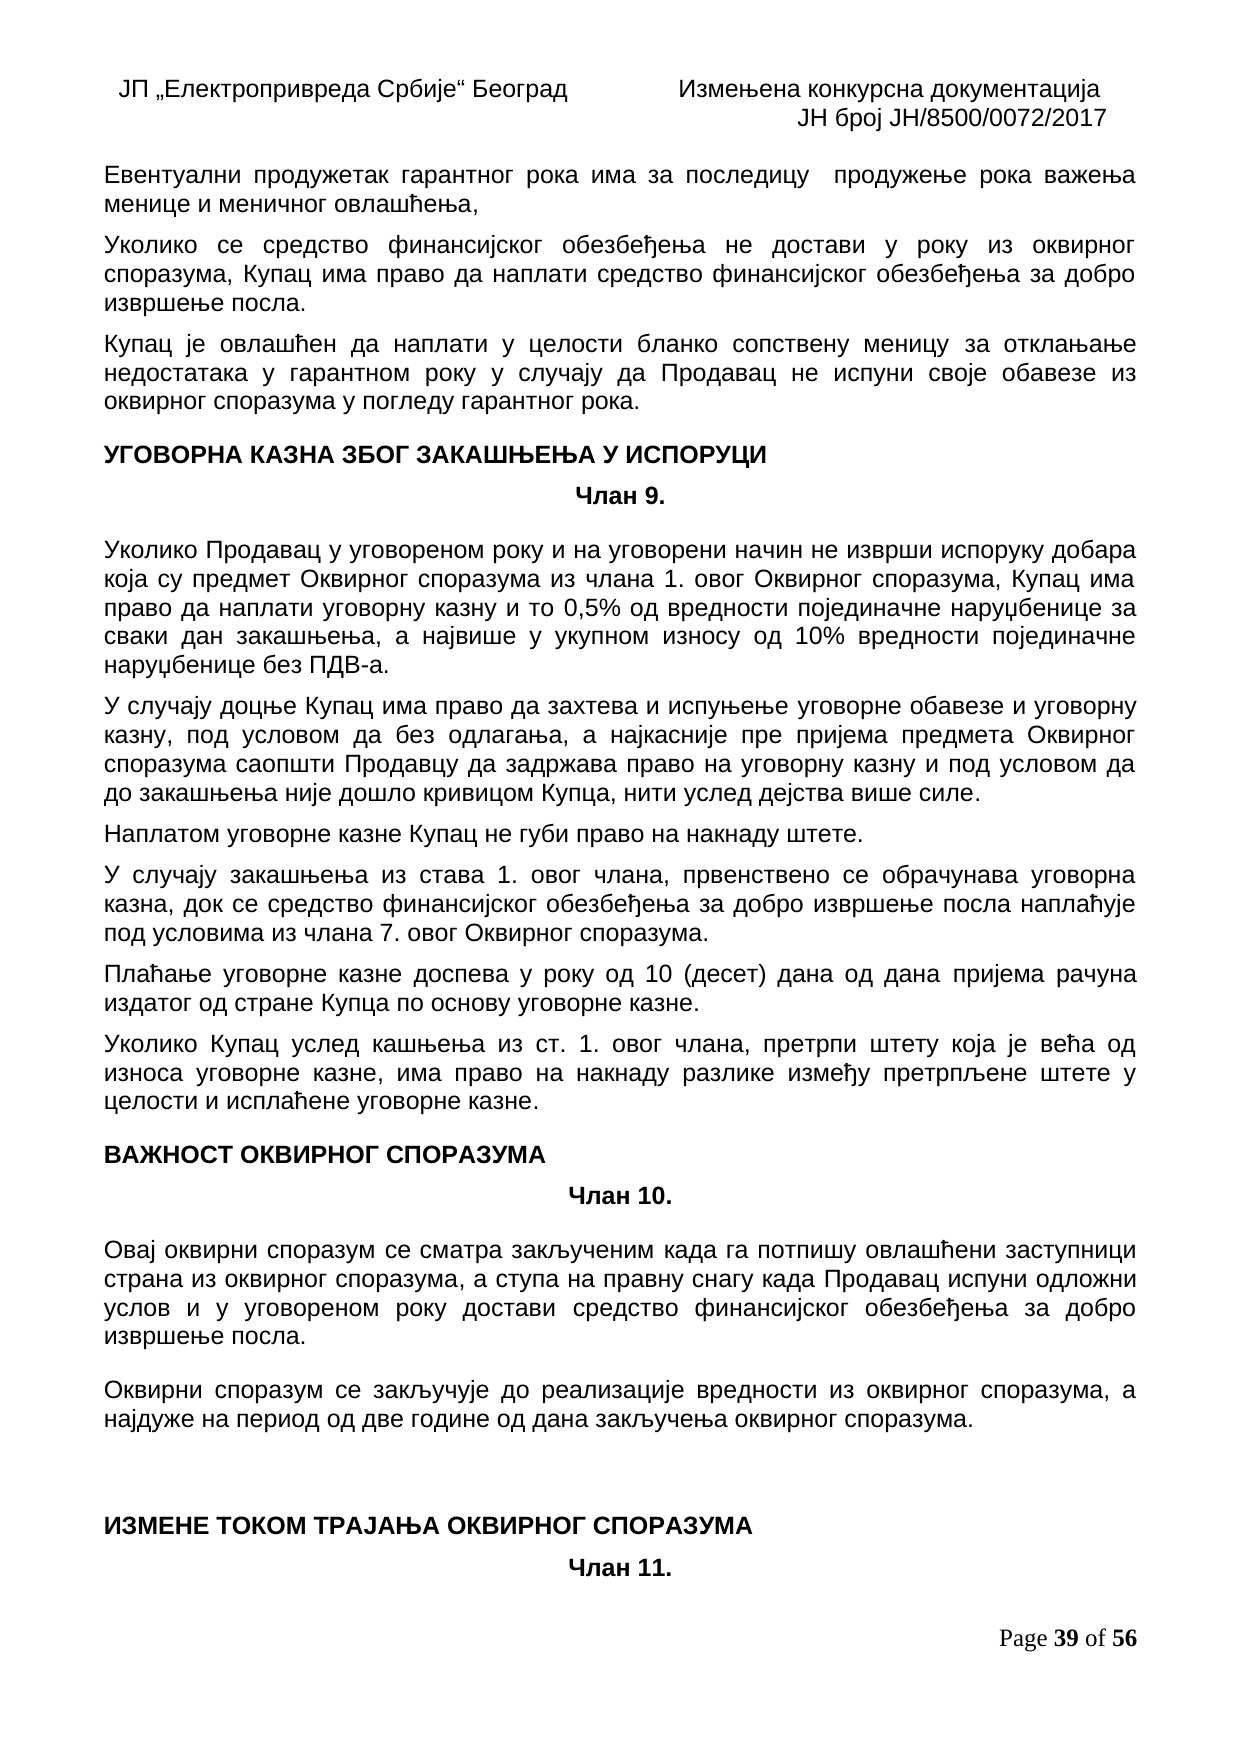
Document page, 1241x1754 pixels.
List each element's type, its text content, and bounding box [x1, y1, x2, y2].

text ВАЖНОСТ ОКВИРНОГ СПОРАЗУМА [103, 1140, 1137, 1169]
text Овај оквирни споразум се сматра закљученим када га потпишу овлашћени заступници страна из оквирног споразума, а ступа на правну снагу када Продавац испуни одложни услов и у уговореном року достави средство финансијског обезбеђења за добро извршење посла. [103, 1235, 1137, 1350]
text Члан 10. [103, 1181, 1137, 1210]
text Купац је овлашћен да наплати у целости бланко сопствену меницу за отклањање недостатака у гарантном року у случају да Продавац не испуни своје обавезе из оквирног споразума у погледу гарантног рока. [103, 329, 1137, 415]
text У случају закашњења из става 1. овог члана, првенствено се обрачунава уговорна казна, док се средство финансијског обезбеђења за добро извршење посла наплаћује под условима из члана 7. овог Оквирног споразума. [103, 860, 1137, 946]
text Уколико Продавац у уговореном року и на уговорени начин не изврши испоруку добара која су предмет Оквирног споразума из члана 1. овог Оквирног споразума, Купац има право да наплати уговорну казну и то 0,5% од вредности појединачне наруџбенице за сваки дан закашњења, а највише у укупном износу од 10% вредности појединачне наруџбенице без ПДВ-а. [103, 535, 1137, 679]
text Члан 11. [103, 1552, 1137, 1581]
text ИЗМЕНЕ ТОКОМ ТРАЈАЊА ОКВИРНОГ СПОРАЗУМА [103, 1511, 1137, 1540]
text Плаћање уговорне казне доспева у року од 10 (десет) дана од дана пријема рачуна издатог од стране Купца по основу уговорне казне. [103, 959, 1137, 1016]
text Уколико Купац услед кашњења из ст. 1. овог члана, претрпи штету која је већа од износа уговорне казне, има право на накнаду разлике између претрпљене штете у целости и исплаћене уговорне казне. [103, 1029, 1137, 1115]
text Уколико се средство финансијског обезбеђења не достави у року из оквирног споразума, Купац има право да наплати средство финансијског обезбеђења за добро извршење посла. [103, 230, 1137, 316]
text Наплатом уговорне казне Купац не губи право на накнаду штете. [103, 819, 1137, 847]
text Оквирни споразум се закључује до реализације вредности из оквирног споразума, а најдуже на период од две године од дана закључења оквирног споразума. [103, 1375, 1137, 1432]
text У случају доцње Купац има право да захтева и испуњење уговорне обавезе и уговорну казну, под условом да без одлагања, а најкасније пре пријема предмета Оквирног споразума саопшти Продавцу да задржава право на уговорну казну и под условом да до закашњења није дошло кривицом Купца, нити услед дејства више силе. [103, 691, 1137, 806]
text Евентуални продужетак гарантног рока има за последицу продужење рока важења менице и меничног овлашћења, [103, 160, 1137, 217]
text УГОВОРНА КАЗНА ЗБОГ ЗАКАШЊЕЊА У ИСПОРУЦИ [103, 440, 1137, 469]
text Члан 9. [103, 481, 1137, 510]
